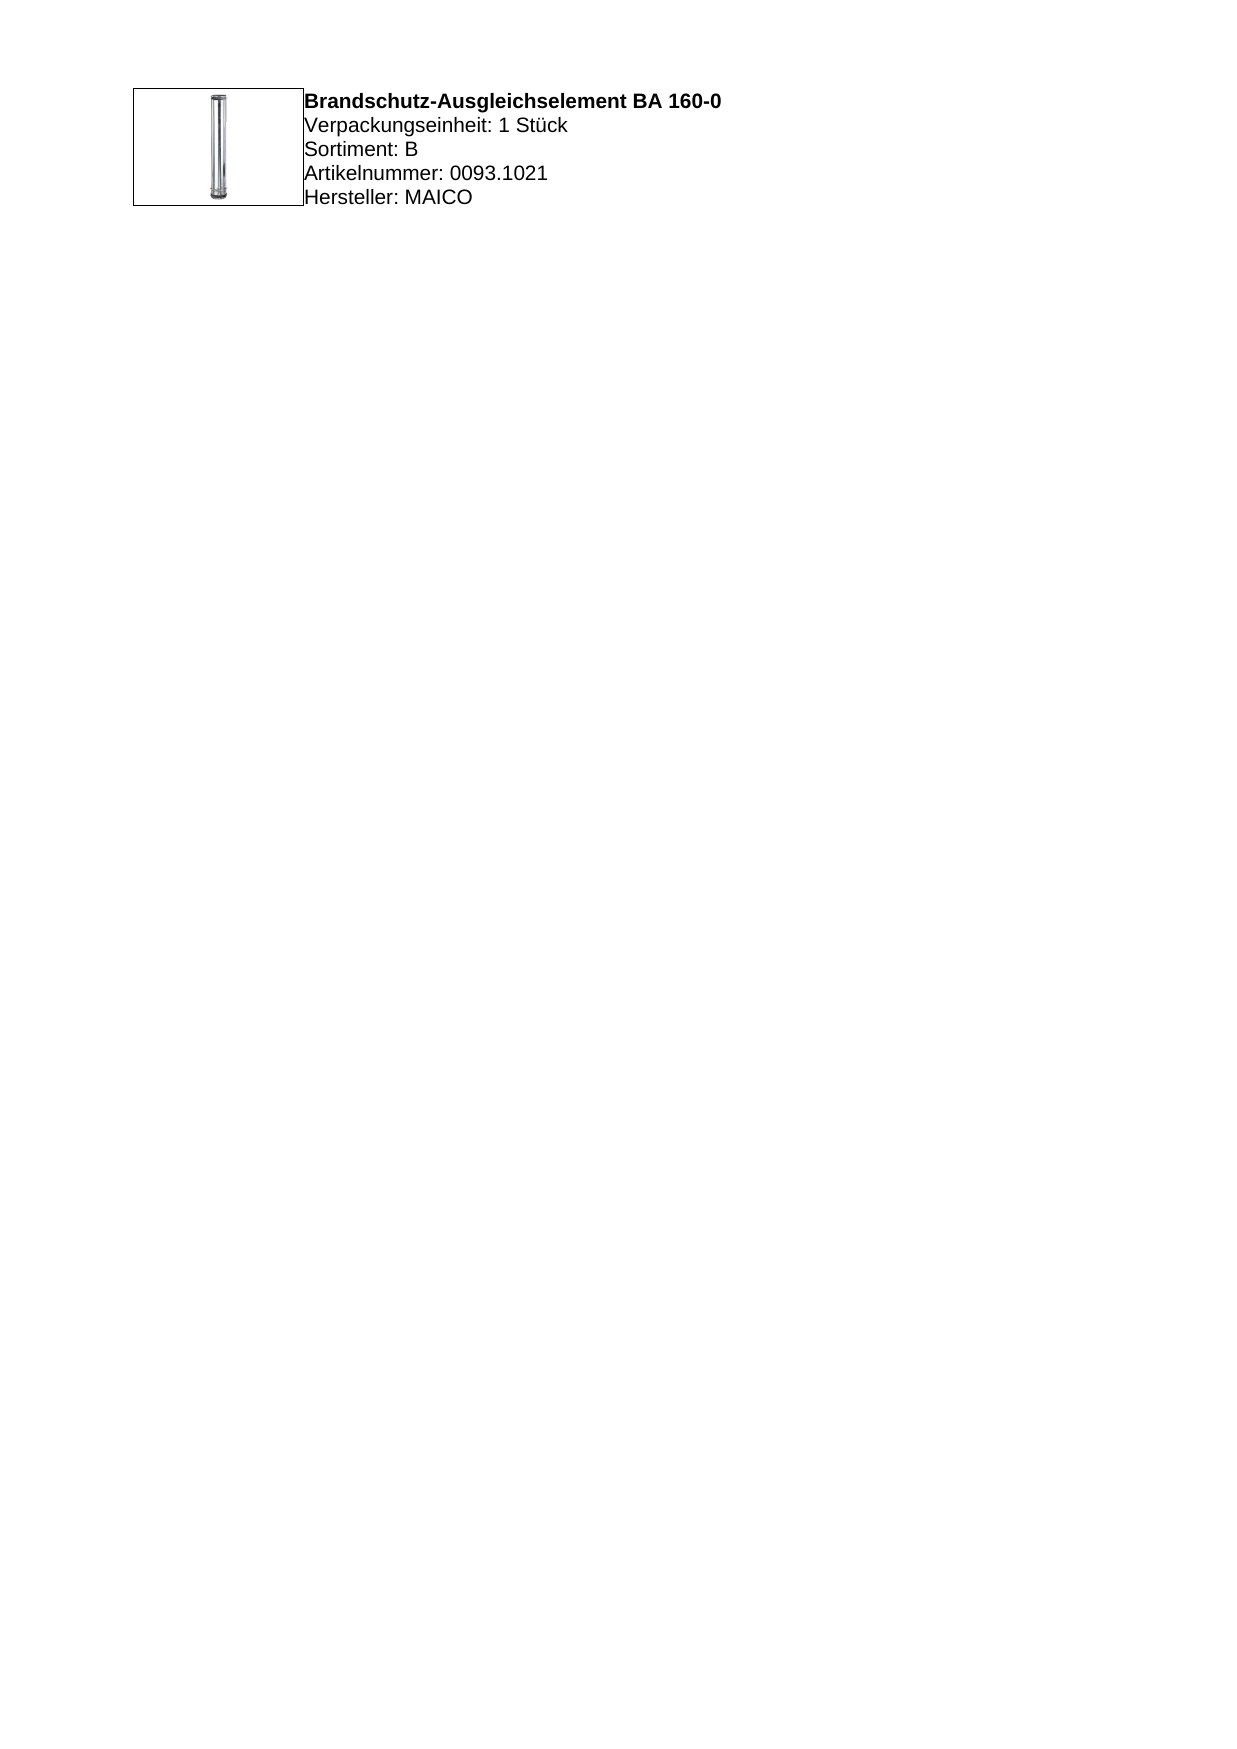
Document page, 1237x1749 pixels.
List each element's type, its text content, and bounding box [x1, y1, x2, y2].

picture [134, 89, 303, 205]
text Brandschutz-Ausgleichselement BA 160-0Verpackungseinheit: 1 StückSortiment: B Artikelnummer: 0093.1021Hersteller: MAICO [133, 89, 1148, 208]
